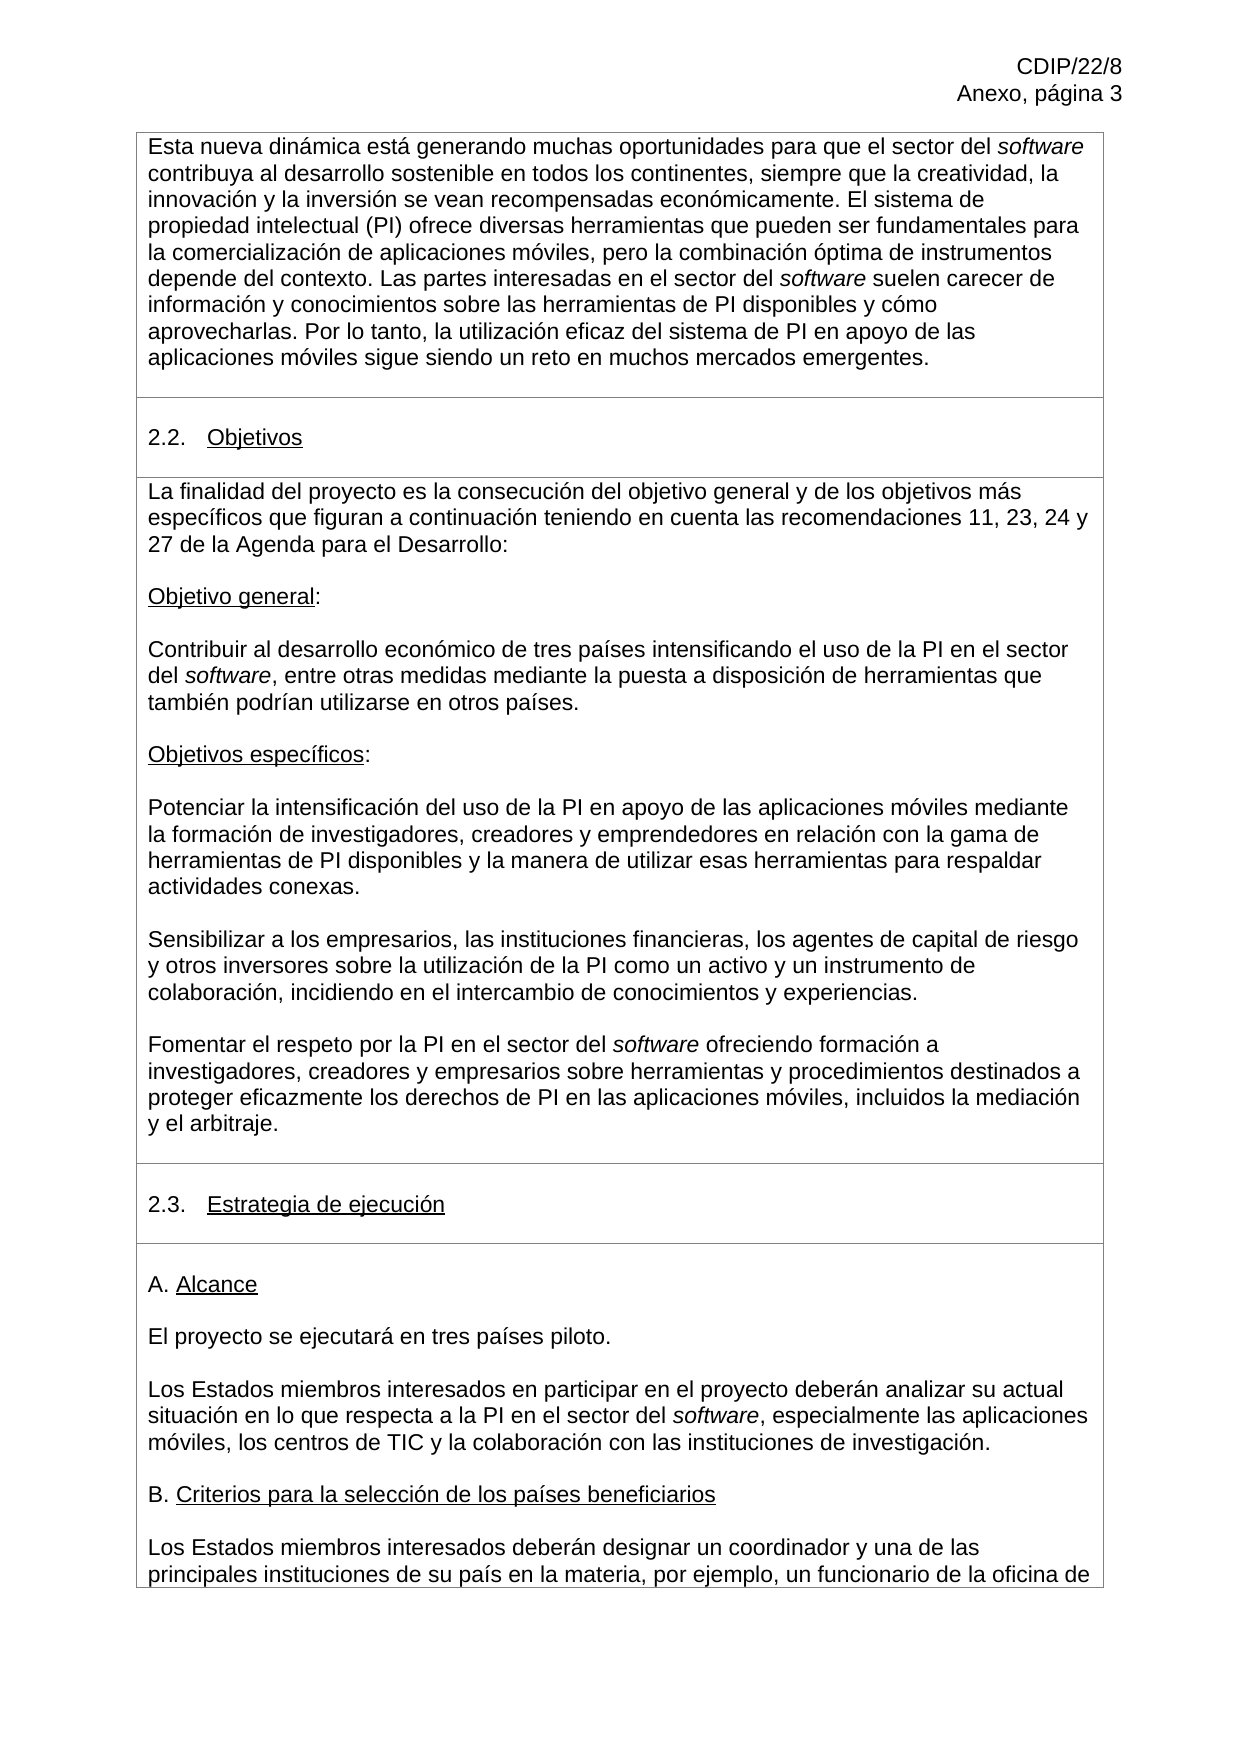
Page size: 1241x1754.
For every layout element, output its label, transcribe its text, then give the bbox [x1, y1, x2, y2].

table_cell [137, 133, 1103, 397]
table_cell La finalidad del proyecto es la consecución del objetivo general y de los objetivos más específicos que figuran a continuación teniendo en cuenta las recomendaciones 11, 23, 24 y 27 de la Agenda para el Desarrollo: Objetivo general: Contribuir al desarrollo económico de tres países intensificando el uso de la PI en el sector del software, entre otras medidas mediante la puesta a disposición de herramientas que también podrían utilizarse en otros países. Objetivos específicos: Potenciar la intensificación del uso de la PI en apoyo de las aplicaciones móviles mediante la formación de investigadores, creadores y emprendedores en relación con la gama de herramientas de PI disponibles y la manera de utilizar esas herramientas para respaldar actividades conexas. Sensibilizar a los empresarios, las instituciones financieras, los agentes de capital de riesgo y otros inversores sobre la utilización de la PI como un activo y un instrumento de colaboración, incidiendo en el intercambio de conocimientos y experiencias. Fomentar el respeto por la PI en el sector del software ofreciendo formación a investigadores, creadores y empresarios sobre herramientas y procedimientos destinados a proteger eficazmente los derechos de PI en las aplicaciones móviles, incluidos la mediación y el arbitraje. [137, 478, 1103, 1163]
table_cell 2.3. Estrategia de ejecución [137, 1164, 1103, 1243]
table_cell 2.2. Objetivos [137, 398, 1103, 477]
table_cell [137, 1244, 1103, 1587]
